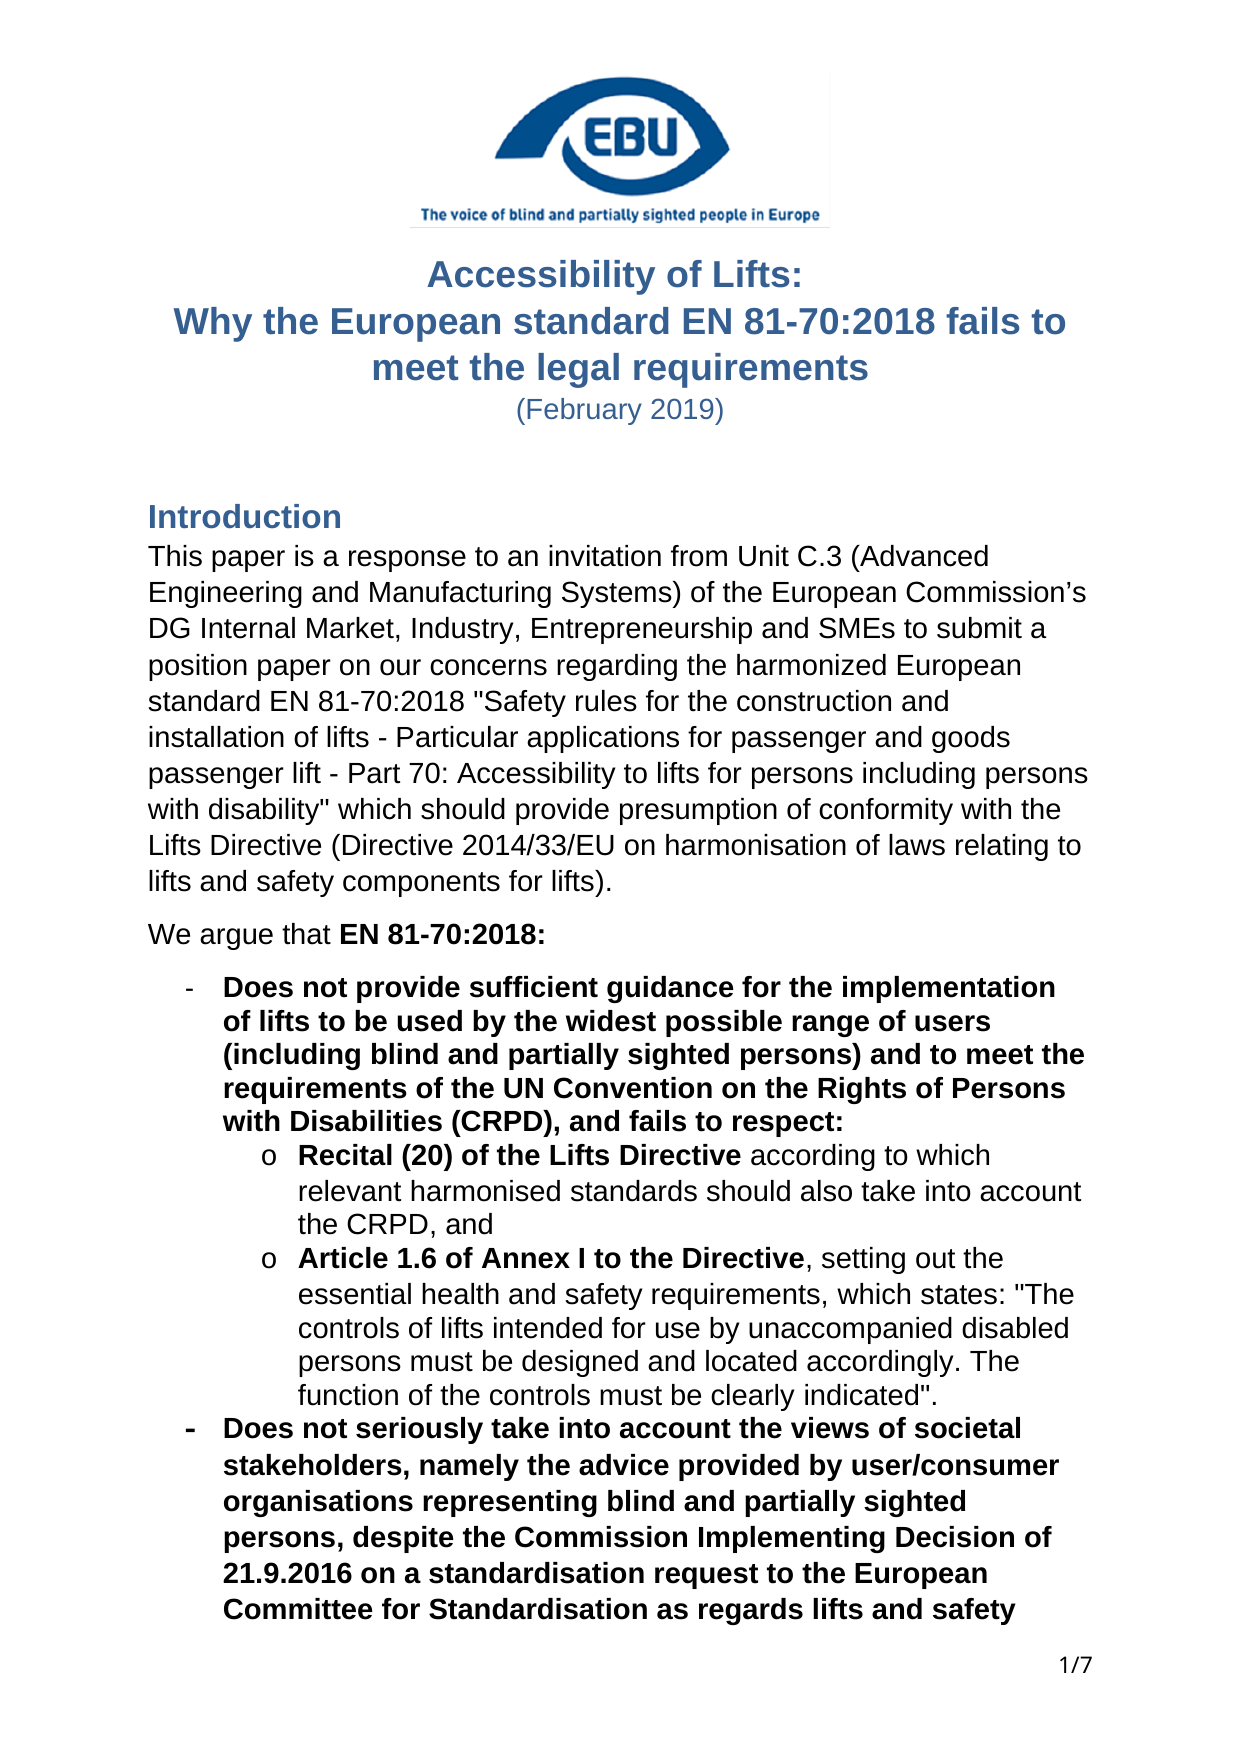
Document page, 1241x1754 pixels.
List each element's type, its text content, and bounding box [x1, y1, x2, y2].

list Article 1.6 of Annex I to the Directive, setting out the essential health and safety requirements, which states: "The controls of lifts intended for use by unaccompanied disabled persons must be designed and located accordingly. The function of the controls must be clearly indicated". [260, 1241, 1093, 1411]
list Does not provide sufficient guidance for the implementation of lifts to be used by the widest possible range of users (including blind and partially sighted persons) and to meet the requirements of the UN Convention on the Rights of Persons with Disabilities (CRPD), and fails to respect: [185, 970, 1093, 1138]
text This paper is a response to an invitation from Unit C.3 (Advanced Engineering and Manufacturing Systems) of the European Commission’s DG Internal Market, Industry, Entrepreneurship and SMEs to submit a position paper on our concerns regarding the harmonized European standard EN 81-70:2018 "Safety rules for the construction and installation of lifts - Particular applications for passenger and goods passenger lift - Part 70: Accessibility to lifts for persons including persons with disability" which should provide presumption of conformity with the Lifts Directive (Directive 2014/33/EU on harmonisation of laws relating to lifts and safety components for lifts). [148, 539, 1093, 898]
text We argue that EN 81-70:2018: [148, 917, 1093, 951]
subtitle Accessibility of Lifts: Why the European standard EN 81-70:2018 fails to meet the legal requirements [148, 252, 1093, 388]
list Recital (20) of the Lifts Directive according to which relevant harmonised standards should also take into account the CRPD, and [260, 1138, 1093, 1241]
subtitle Introduction [148, 498, 1093, 536]
picture [410, 73, 830, 228]
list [185, 1411, 1093, 1626]
text (February 2019) [148, 392, 1093, 426]
